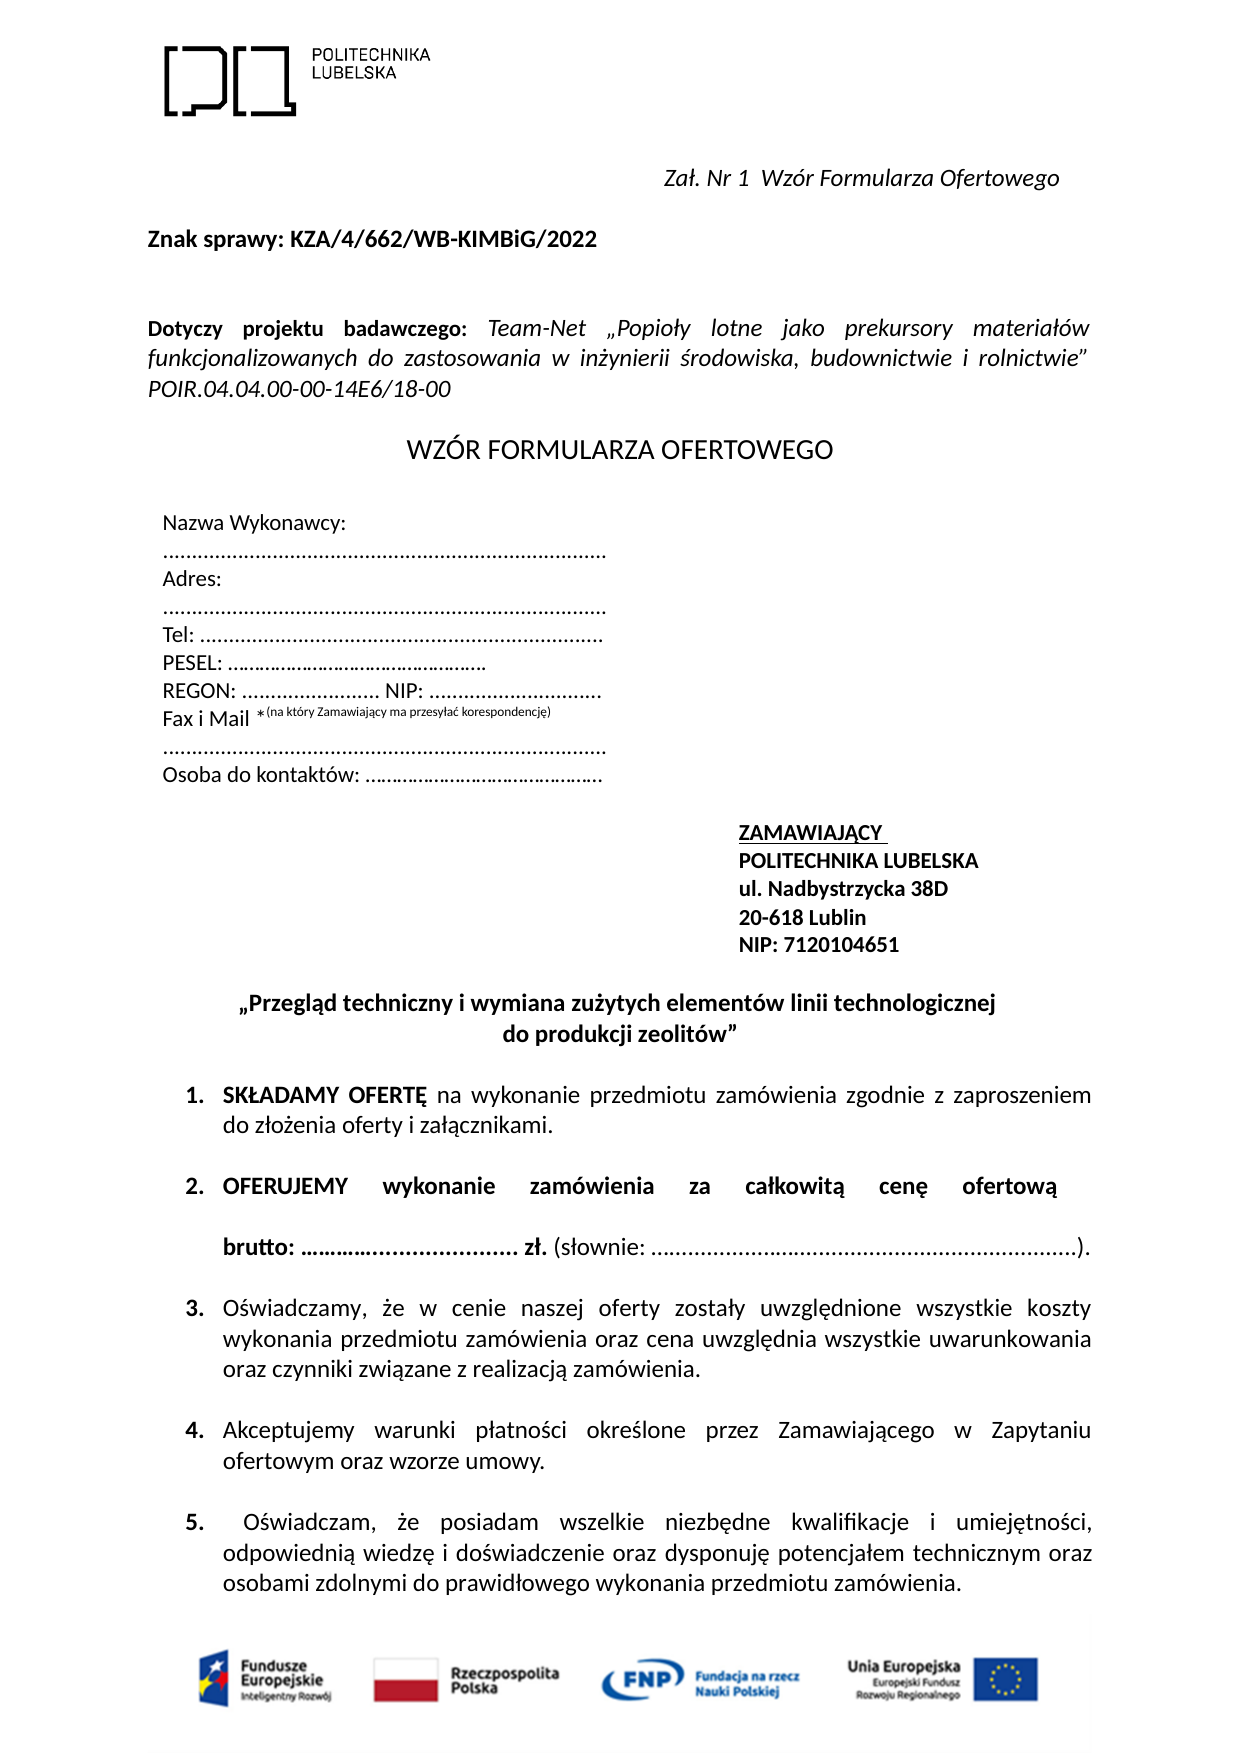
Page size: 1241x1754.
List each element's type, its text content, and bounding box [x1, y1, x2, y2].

text Znak sprawy: KZA/4/662/WB-KIMBiG/2022 [148, 223, 1093, 253]
list SKŁADAMY OFERTĘ na wykonanie przedmiotu zamówienia zgodnie z zaproszeniem do złożenia oferty i załącznikami. [185, 1079, 1093, 1140]
text PESEL: …………………………………………. [162, 648, 1093, 676]
text ZAMAWIAJĄCY POLITECHNIKA LUBELSKA ul. Nadbystrzycka 38D 20-618 Lublin [738, 818, 1093, 931]
text ............................................................................. [162, 536, 1093, 564]
text Zał. Nr 1 Wzór Formularza Ofertowego [590, 162, 1093, 192]
list Oświadczam, że posiadam wszelkie niezbędne kwalifikacje i umiejętności, odpowiednią wiedzę i doświadczenie oraz dysponuję potencjałem technicznym oraz osobami zdolnymi do prawidłowego wykonania przedmiotu zamówienia. [185, 1506, 1093, 1598]
text Tel: ...................................................................... [162, 620, 1093, 648]
text Nazwa Wykonawcy: [162, 508, 1093, 536]
picture [147, 29, 443, 133]
text NIP: 7120104651 [664, 931, 1093, 959]
text ............................................................................. [162, 732, 1093, 760]
list Akceptujemy warunki płatności określone przez Zamawiającego w Zapytaniu ofertowym oraz wzorze umowy. [185, 1415, 1093, 1476]
picture [147, 1614, 1093, 1754]
list Oświadczamy, że w cenie naszej oferty zostały uwzględnione wszystkie koszty wykonania przedmiotu zamówienia oraz cena uwzględnia wszystkie uwarunkowania oraz czynniki związane z realizacją zamówienia. [185, 1293, 1093, 1384]
text „Przegląd techniczny i wymiana zużytych elementów linii technologicznej do produkcji zeolitów” [148, 987, 1093, 1048]
text Dotyczy projektu badawczego: Team-Net „Popioły lotne jako prekursory materiałów funkcjonalizowanych do zastosowania w inżynierii środowiska, budownictwie i rolnictwie” POIR.04.04.00-00-14E6/18-00 [148, 312, 1093, 403]
text WZÓR FORMULARZA OFERTOWEGO [148, 431, 1093, 467]
text REGON: ........................ NIP: .............................. [162, 676, 1093, 704]
text Adres: [162, 564, 1093, 592]
text ............................................................................. [162, 592, 1093, 620]
text Osoba do kontaktów: ……………………………………… [162, 760, 1093, 788]
text Fax i Mail *(na który Zamawiający ma przesyłać korespondencję) [162, 704, 1093, 732]
list OFERUJEMY wykonanie zamówienia za całkowitą cenę ofertową brutto: …………...................... zł. (słownie: ….................….............................................). [185, 1171, 1093, 1262]
